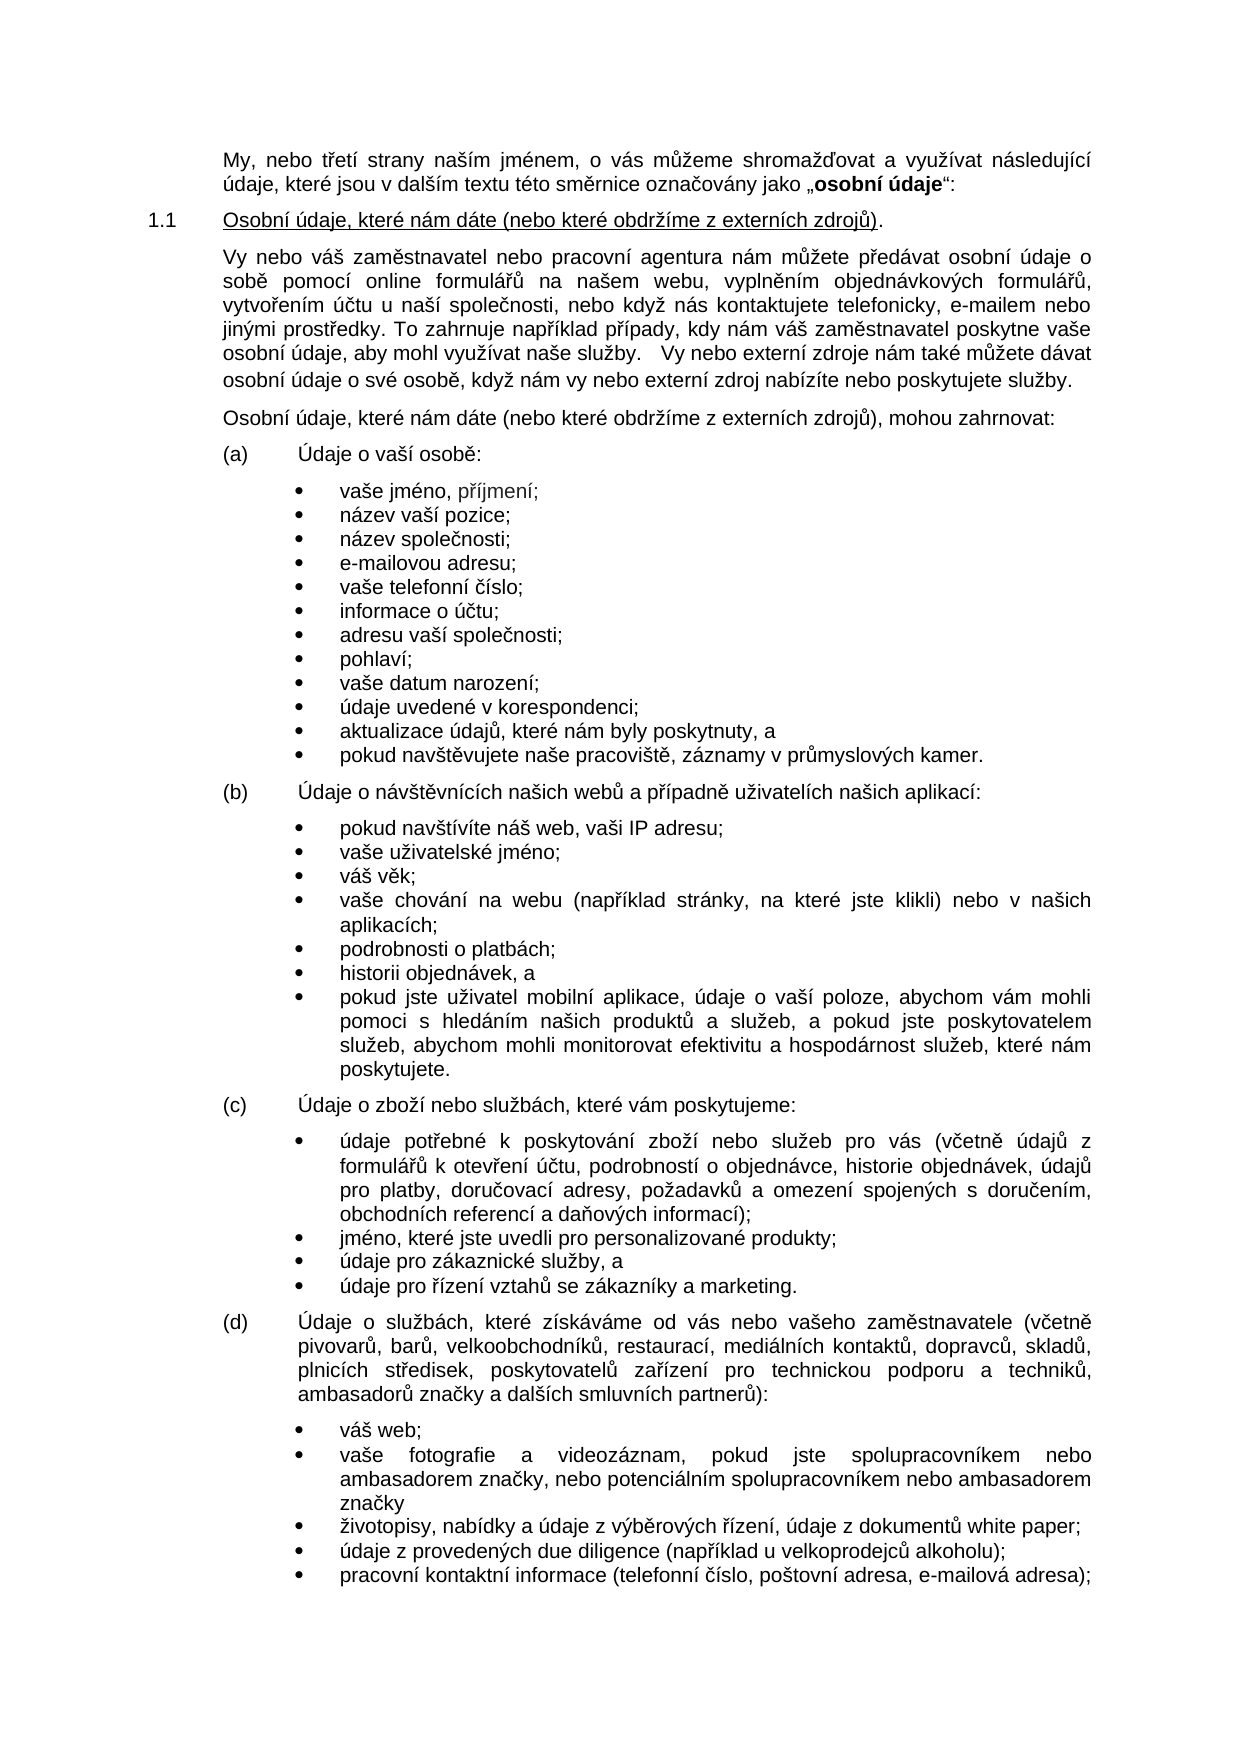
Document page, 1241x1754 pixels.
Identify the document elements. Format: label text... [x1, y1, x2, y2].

list životopisy, nabídky a údaje z výběrových řízení, údaje z dokumentů white paper; [295, 1514, 1093, 1538]
list pohlaví; [295, 647, 1093, 671]
list údaje uvedené v korespondenci; [295, 695, 1093, 719]
list pokud navštívíte náš web, vaši IP adresu; [295, 816, 1093, 840]
list údaje z provedených due diligence (například u velkoprodejců alkoholu); [295, 1538, 1093, 1562]
list jméno, které jste uvedli pro personalizované produkty; [295, 1225, 1093, 1249]
list název společnosti; [295, 527, 1093, 551]
text Vy nebo váš zaměstnavatel nebo pracovní agentura nám můžete předávat osobní údaje o sobě pomocí online formulářů na našem webu, vyplněním objednávkových formulářů, vytvořením účtu u naší společnosti, nebo když nás kontaktujete telefonicky, e-mailem nebo jinými prostředky. To zahrnuje například případy, kdy nám váš zaměstnavatel poskytne vaše osobní údaje, aby mohl využívat naše služby. Vy nebo externí zdroje nám také můžete dávat osobní údaje o své osobě, když nám vy nebo externí zdroj nabízíte nebo poskytujete služby. [223, 244, 1093, 393]
list aktualizace údajů, které nám byly poskytnuty, a [295, 719, 1093, 743]
list vaše jméno, příjmení; [295, 478, 1093, 502]
list vaše chování na webu (například stránky, na které jste klikli) nebo v našich aplikacích; [295, 888, 1093, 936]
list váš web; [295, 1418, 1093, 1442]
list údaje pro řízení vztahů se zákazníky a marketing. [295, 1273, 1093, 1297]
list vaše telefonní číslo; [295, 575, 1093, 599]
list Osobní údaje, které nám dáte (nebo které obdržíme z externích zdrojů). [148, 208, 1093, 232]
list vaše datum narození; [295, 671, 1093, 695]
list údaje potřebné k poskytování zboží nebo služeb pro vás (včetně údajů z formulářů k otevření účtu, podrobností o objednávce, historie objednávek, údajů pro platby, doručovací adresy, požadavků a omezení spojených s doručením, obchodních referencí a daňových informací); [295, 1129, 1093, 1225]
text My, nebo třetí strany naším jménem, o vás můžeme shromažďovat a využívat následující údaje, které jsou v dalším textu této směrnice označovány jako „osobní údaje“: [223, 148, 1093, 196]
list vaše uživatelské jméno; [295, 840, 1093, 864]
list historii objednávek, a [295, 960, 1093, 984]
list Údaje o návštěvnících našich webů a případně uživatelích našich aplikací: [223, 780, 1093, 804]
list e-mailovou adresu; [295, 551, 1093, 575]
list vaše fotografie a videozáznam, pokud jste spolupracovníkem nebo ambasadorem značky, nebo potenciálním spolupracovníkem nebo ambasadorem značky [295, 1442, 1093, 1514]
list název vaší pozice; [295, 502, 1093, 527]
list pracovní kontaktní informace (telefonní číslo, poštovní adresa, e-mailová adresa); [295, 1562, 1093, 1587]
list podrobnosti o platbách; [295, 936, 1093, 960]
list informace o účtu; [295, 599, 1093, 623]
list pokud navštěvujete naše pracoviště, záznamy v průmyslových kamer. [295, 743, 1093, 767]
list Údaje o vaší osobě: [223, 442, 1093, 466]
text Osobní údaje, které nám dáte (nebo které obdržíme z externích zdrojů), mohou zahrnovat: [223, 406, 1093, 429]
list Údaje o službách, které získáváme od vás nebo vašeho zaměstnavatele (včetně pivovarů, barů, velkoobchodníků, restaurací, mediálních kontaktů, dopravců, skladů, plnicích středisek, poskytovatelů zařízení pro technickou podporu a techniků, ambasadorů značky a dalších smluvních partnerů): [223, 1310, 1093, 1406]
list údaje pro zákaznické služby, a [295, 1249, 1093, 1273]
list Údaje o zboží nebo službách, které vám poskytujeme: [223, 1093, 1093, 1117]
list váš věk; [295, 864, 1093, 888]
list adresu vaší společnosti; [295, 623, 1093, 647]
list pokud jste uživatel mobilní aplikace, údaje o vaší poloze, abychom vám mohli pomoci s hledáním našich produktů a služeb, a pokud jste poskytovatelem služeb, abychom mohli monitorovat efektivitu a hospodárnost služeb, které nám poskytujete. [295, 984, 1093, 1080]
